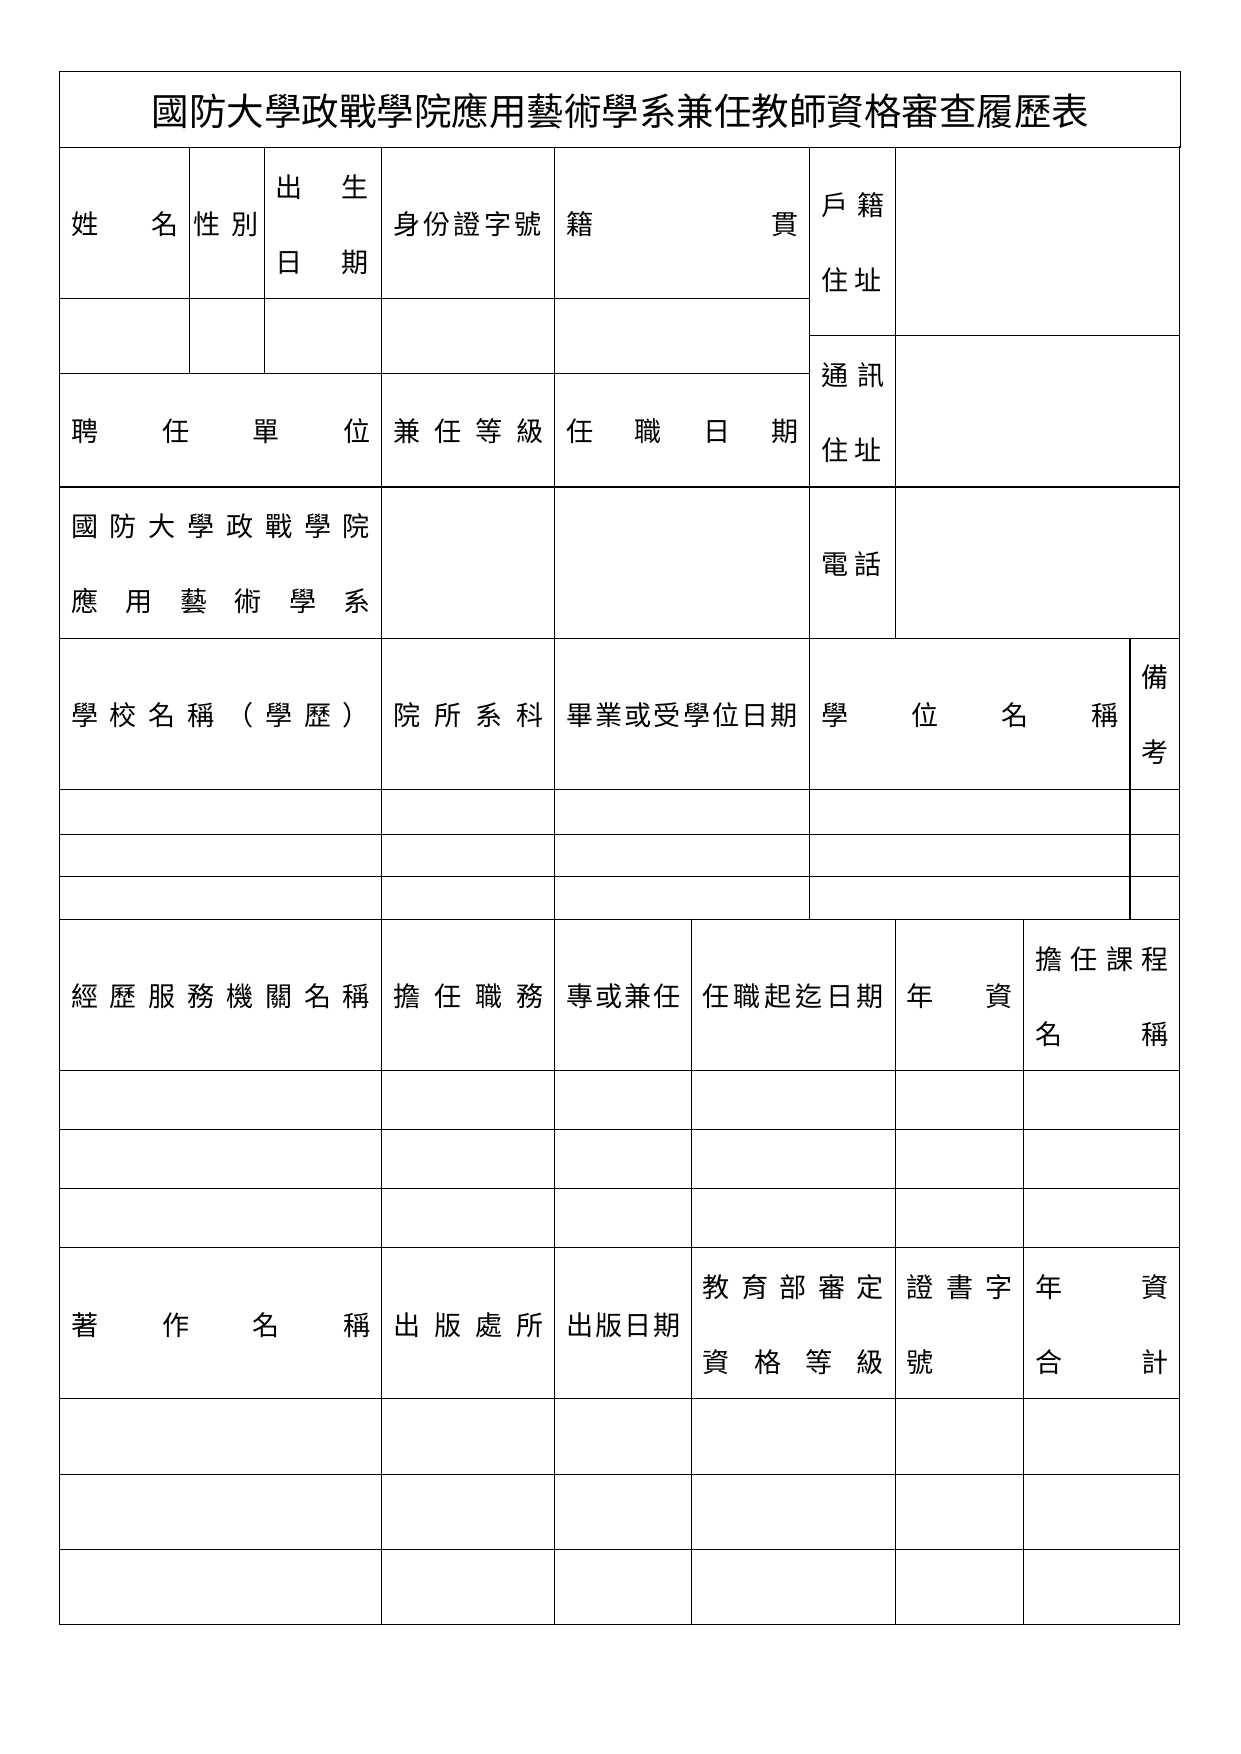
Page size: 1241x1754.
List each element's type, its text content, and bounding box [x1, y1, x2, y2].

table_cell [60, 1475, 381, 1549]
table_cell [810, 877, 1129, 919]
table_cell [382, 1399, 554, 1473]
table_cell 擔任課程名稱 [1024, 920, 1179, 1070]
table_cell [896, 1189, 1023, 1247]
table_cell 籍貫 [555, 148, 809, 298]
table_header 國防大學政戰學院應用藝術學系兼任教師資格審查履歷表 [60, 72, 1180, 147]
table_cell [60, 877, 381, 919]
table_cell 任職起迄日期 [692, 920, 895, 1070]
table_cell 戶籍住址 [810, 148, 895, 335]
table_cell [692, 1189, 895, 1247]
table_cell [60, 790, 381, 834]
table_cell [382, 1130, 554, 1188]
table_cell 證書字號 [896, 1248, 1023, 1398]
table_cell [896, 336, 1179, 486]
table_cell [382, 1071, 554, 1129]
table_cell 年資 [896, 920, 1023, 1070]
table_cell [1024, 1130, 1179, 1188]
table_cell [555, 877, 809, 919]
table_cell 電話 [810, 488, 895, 637]
table_cell [896, 1071, 1023, 1129]
table_cell [1024, 1399, 1179, 1473]
table_cell [60, 1399, 381, 1473]
table_cell 著作名稱 [60, 1248, 381, 1398]
table_cell 性別 [190, 148, 264, 298]
table_cell [555, 1189, 691, 1247]
table_cell 任職日期 [555, 374, 809, 486]
table_cell 兼任等級 [382, 374, 554, 486]
table_cell [896, 1475, 1023, 1549]
table_cell [810, 790, 1129, 834]
table_cell 通訊住址 [810, 336, 895, 486]
table_cell [60, 1189, 381, 1247]
table_cell [60, 1071, 381, 1129]
table_cell [60, 1550, 381, 1624]
table_cell [60, 1130, 381, 1188]
table_cell [692, 1475, 895, 1549]
table_cell [382, 1550, 554, 1624]
table_cell 國防大學政戰學院 應用藝術學系 [60, 488, 381, 637]
table_cell 身份證字號 [382, 148, 554, 298]
table_cell [810, 835, 1129, 876]
table_cell 畢業或受學位日期 [555, 639, 809, 788]
table_cell [555, 1399, 691, 1473]
table_cell 經歷服務機關名稱 [60, 920, 381, 1070]
table_cell 專或兼任 [555, 920, 691, 1070]
table_cell 備考 [1131, 639, 1179, 788]
table_cell [382, 790, 554, 834]
table_cell 聘任單位 [60, 374, 381, 486]
table_cell [896, 1130, 1023, 1188]
table_cell [896, 148, 1179, 335]
table_cell 院所系科 [382, 639, 554, 788]
table_cell [555, 1130, 691, 1188]
table_cell 出版日期 [555, 1248, 691, 1398]
table_cell 出生 日期 [265, 148, 381, 298]
table_cell [265, 299, 381, 373]
table_cell [1024, 1189, 1179, 1247]
table_cell [692, 1071, 895, 1129]
table_cell 出版處所 [382, 1248, 554, 1398]
table_cell [382, 299, 554, 373]
table_cell 學位名稱 [810, 639, 1129, 788]
table_cell 年資 合計 [1024, 1248, 1179, 1398]
table_cell 教育部審定 資格等級 [692, 1248, 895, 1398]
table_cell [382, 1475, 554, 1549]
table_cell [555, 835, 809, 876]
table_cell [555, 488, 809, 637]
table_cell [382, 1189, 554, 1247]
table_cell [555, 1071, 691, 1129]
table_cell [60, 835, 381, 876]
table_cell [896, 1550, 1023, 1624]
table_cell [555, 299, 809, 373]
table_cell [692, 1550, 895, 1624]
table_cell [692, 1399, 895, 1473]
table_cell [382, 877, 554, 919]
table_cell [1024, 1550, 1179, 1624]
table_cell [382, 488, 554, 637]
table_cell 學校名稱（學歷） [60, 639, 381, 788]
table_cell [692, 1130, 895, 1188]
table_cell [896, 1399, 1023, 1473]
table_cell 擔任職務 [382, 920, 554, 1070]
table_cell [1131, 790, 1179, 834]
table_cell [382, 835, 554, 876]
table_cell [896, 488, 1179, 637]
table_cell 姓名 [60, 148, 189, 298]
table_cell [1024, 1475, 1179, 1549]
table_cell [1131, 877, 1179, 919]
table_cell [60, 299, 189, 373]
table_cell [190, 299, 264, 373]
table_cell [555, 790, 809, 834]
table_cell [555, 1550, 691, 1624]
table_cell [1024, 1071, 1179, 1129]
table_cell [1131, 835, 1179, 876]
table_cell [555, 1475, 691, 1549]
